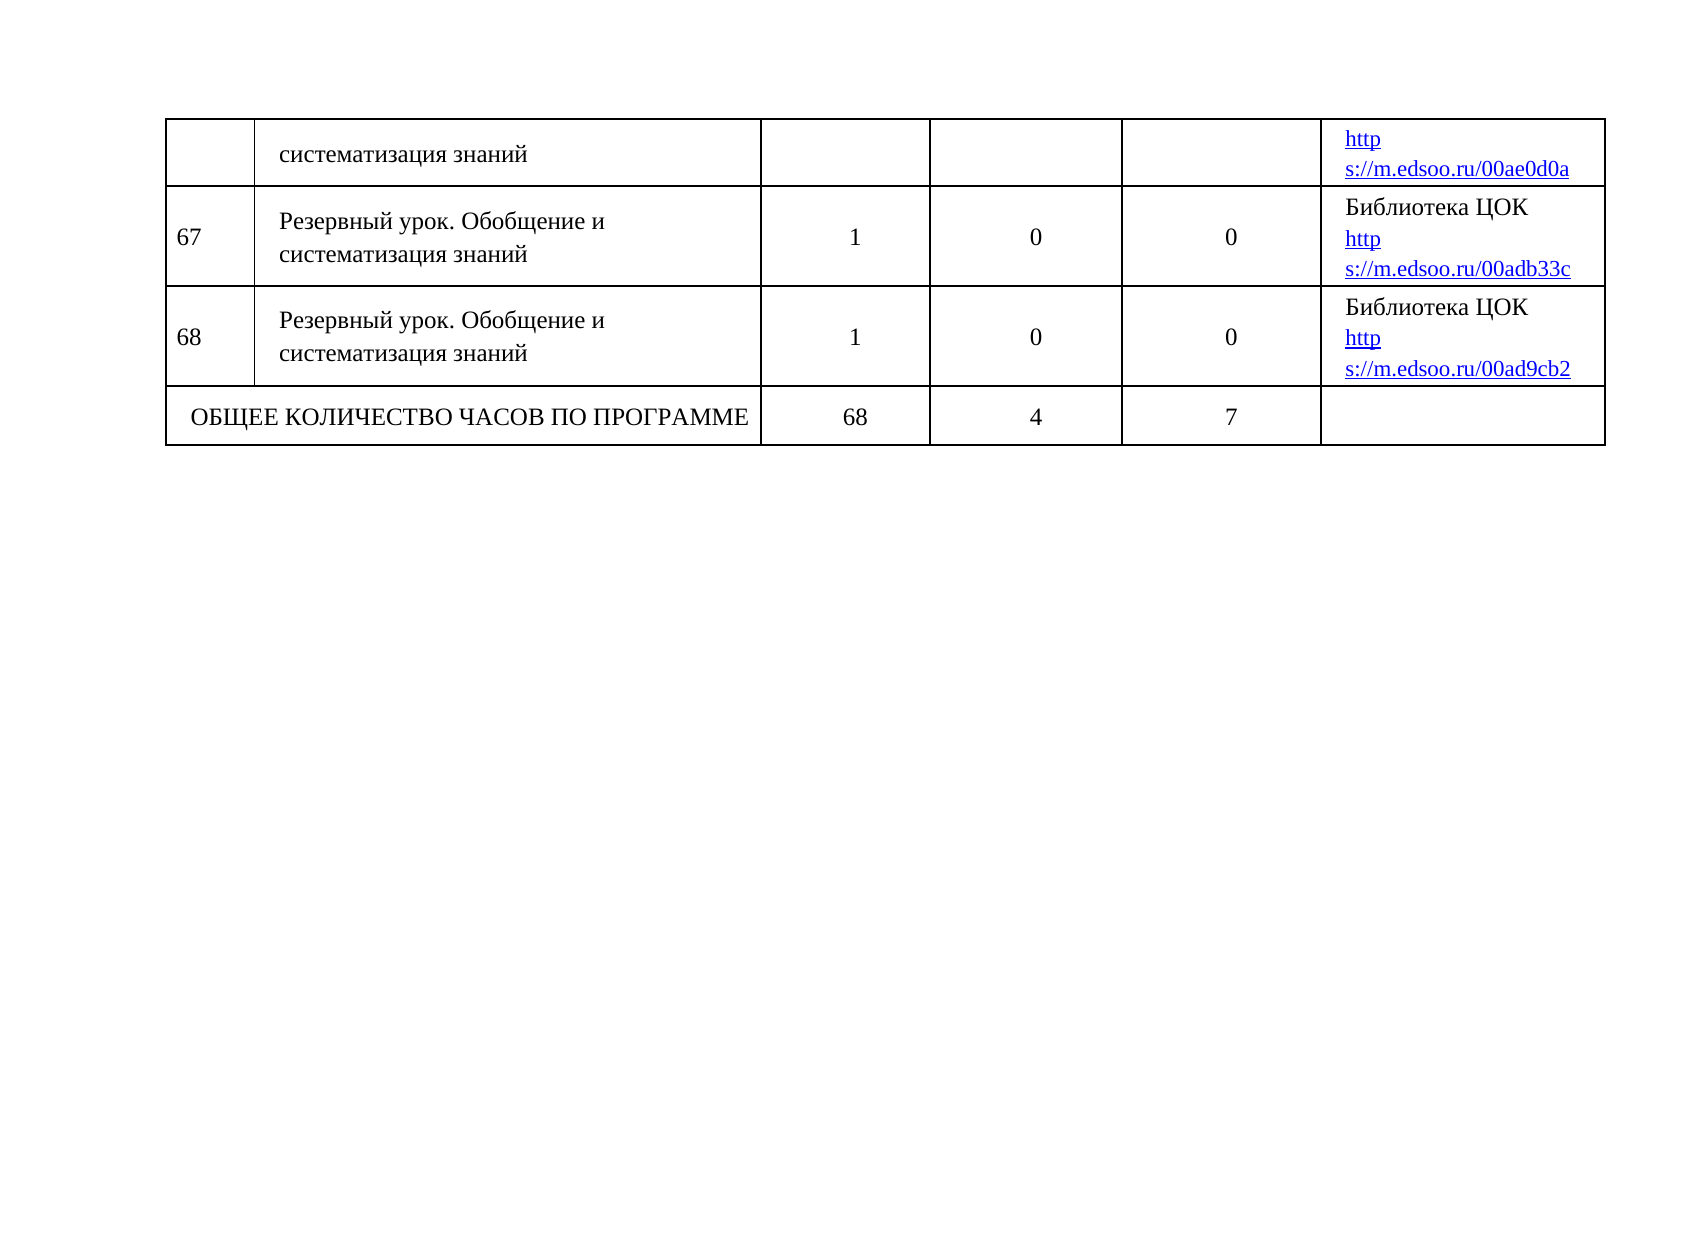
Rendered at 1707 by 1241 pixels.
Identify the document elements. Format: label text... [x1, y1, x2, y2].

table_cell Библиотека ЦОК https://m.edsoo.ru/00ad9cb2 [1322, 287, 1604, 385]
table_cell 66 [167, 120, 254, 185]
table_cell [1322, 387, 1604, 444]
table_cell 68 [762, 387, 929, 444]
table_cell 1 [762, 187, 929, 285]
table_cell 0 [931, 287, 1121, 385]
table_cell 0 [1123, 120, 1320, 185]
table_cell 67 [167, 187, 254, 285]
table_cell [255, 187, 760, 285]
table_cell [255, 120, 760, 185]
table_cell 4 [931, 387, 1121, 444]
table_cell ОБЩЕЕ КОЛИЧЕСТВО ЧАСОВ ПО ПРОГРАММЕ [167, 387, 760, 444]
table_cell 7 [1123, 387, 1320, 444]
table_cell 0 [1123, 287, 1320, 385]
table_cell Резервный урок. Обобщение и систематизация знаний [255, 287, 760, 385]
table_cell 0 [931, 120, 1121, 185]
table_cell 0 [931, 187, 1121, 285]
table_cell 68 [167, 287, 254, 385]
table_cell 0 [1123, 187, 1320, 285]
table_cell 1 [762, 120, 929, 185]
table_cell 1 [762, 287, 929, 385]
table_cell Библиотека ЦОК https://m.edsoo.ru/00adb33c [1322, 187, 1604, 285]
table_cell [1322, 120, 1604, 185]
